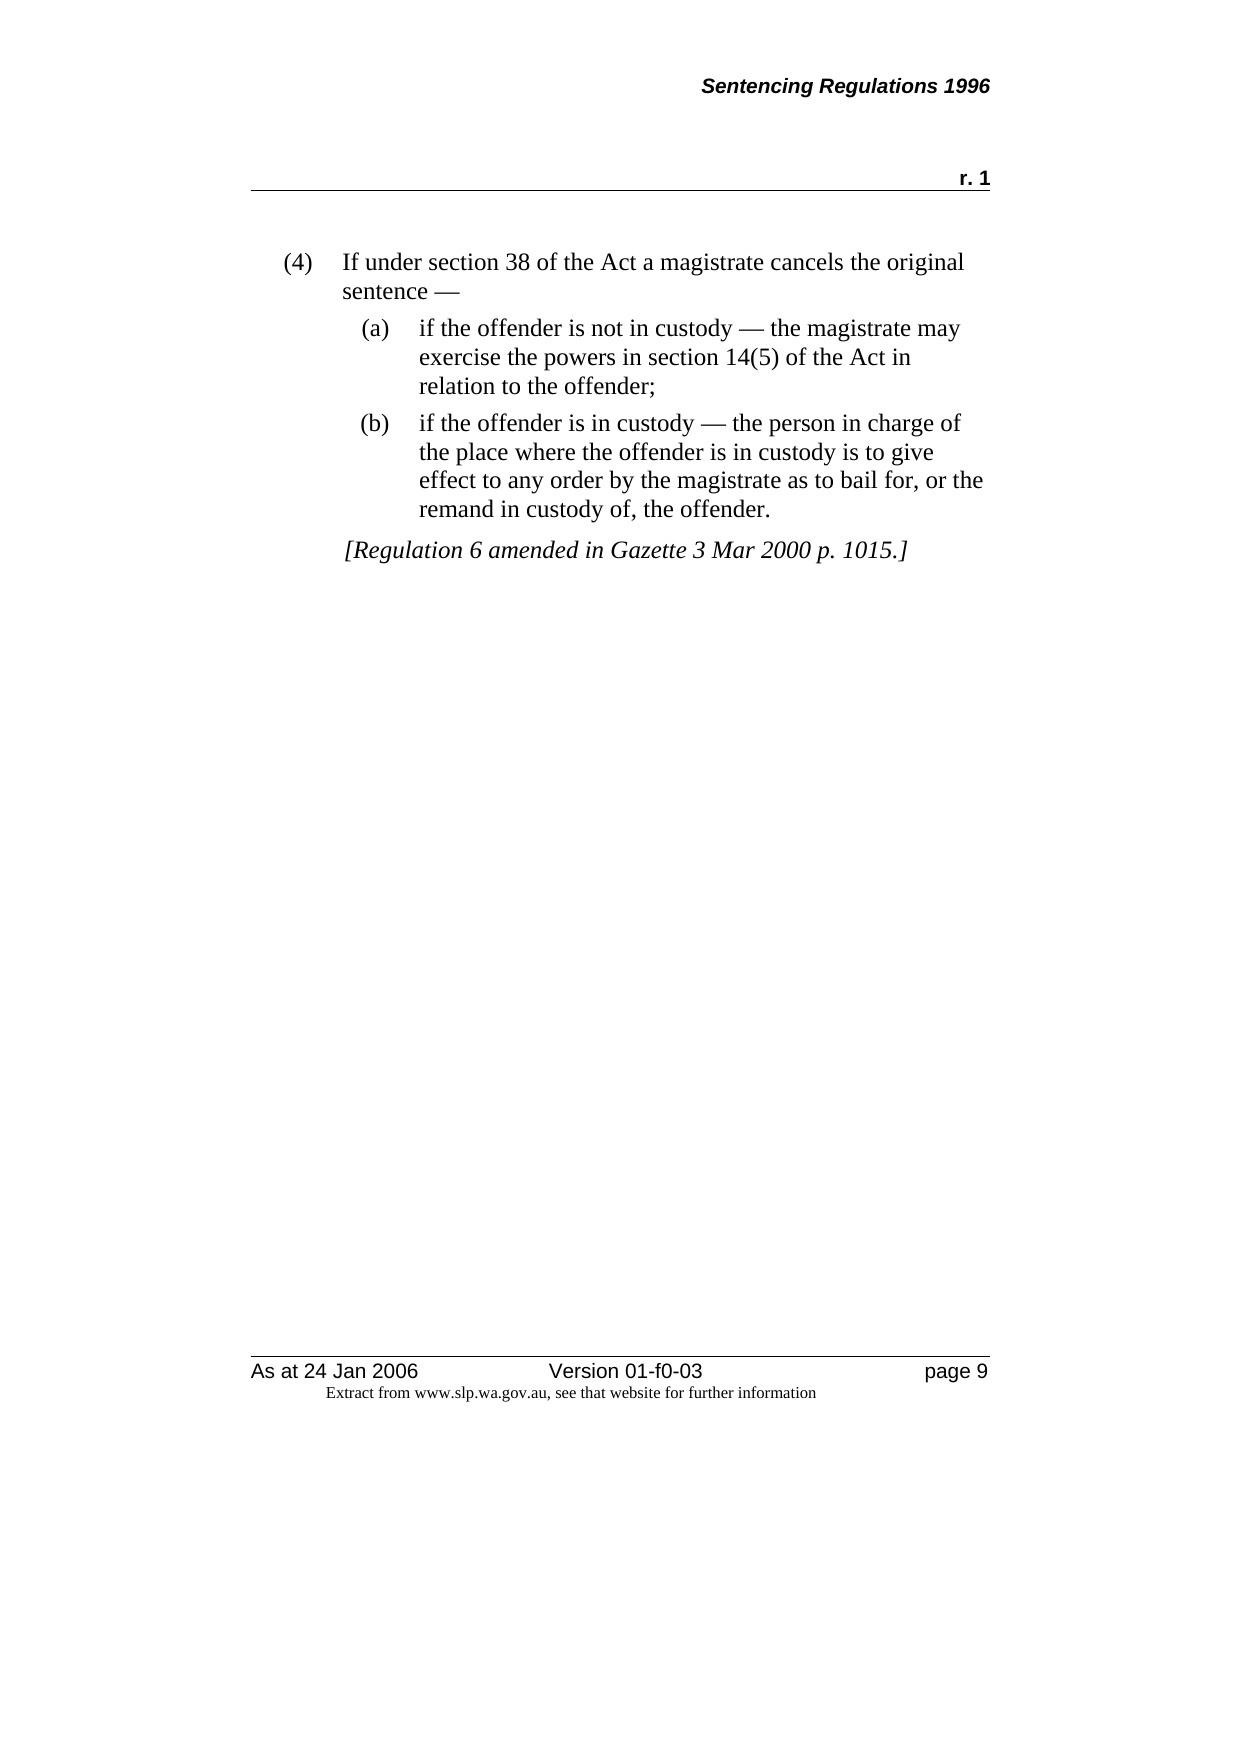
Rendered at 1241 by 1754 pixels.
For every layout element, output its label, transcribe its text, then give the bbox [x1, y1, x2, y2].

text (a) if the offender is not in custody — the magistrate may exercise the powers in section 14(5) of the Act in relation to the offender; [251, 313, 990, 399]
text (b) if the offender is in custody — the person in charge of the place where the offender is in custody is to give effect to any order by the magistrate as to bail for, or the remand in custody of, the offender. [251, 408, 990, 523]
text (4) If under section 38 of the Act a magistrate cancels the original sentence — [251, 247, 990, 305]
text [Regulation 6 amended in Gazette 3 Mar 2000 p. 1015.] [251, 535, 990, 564]
